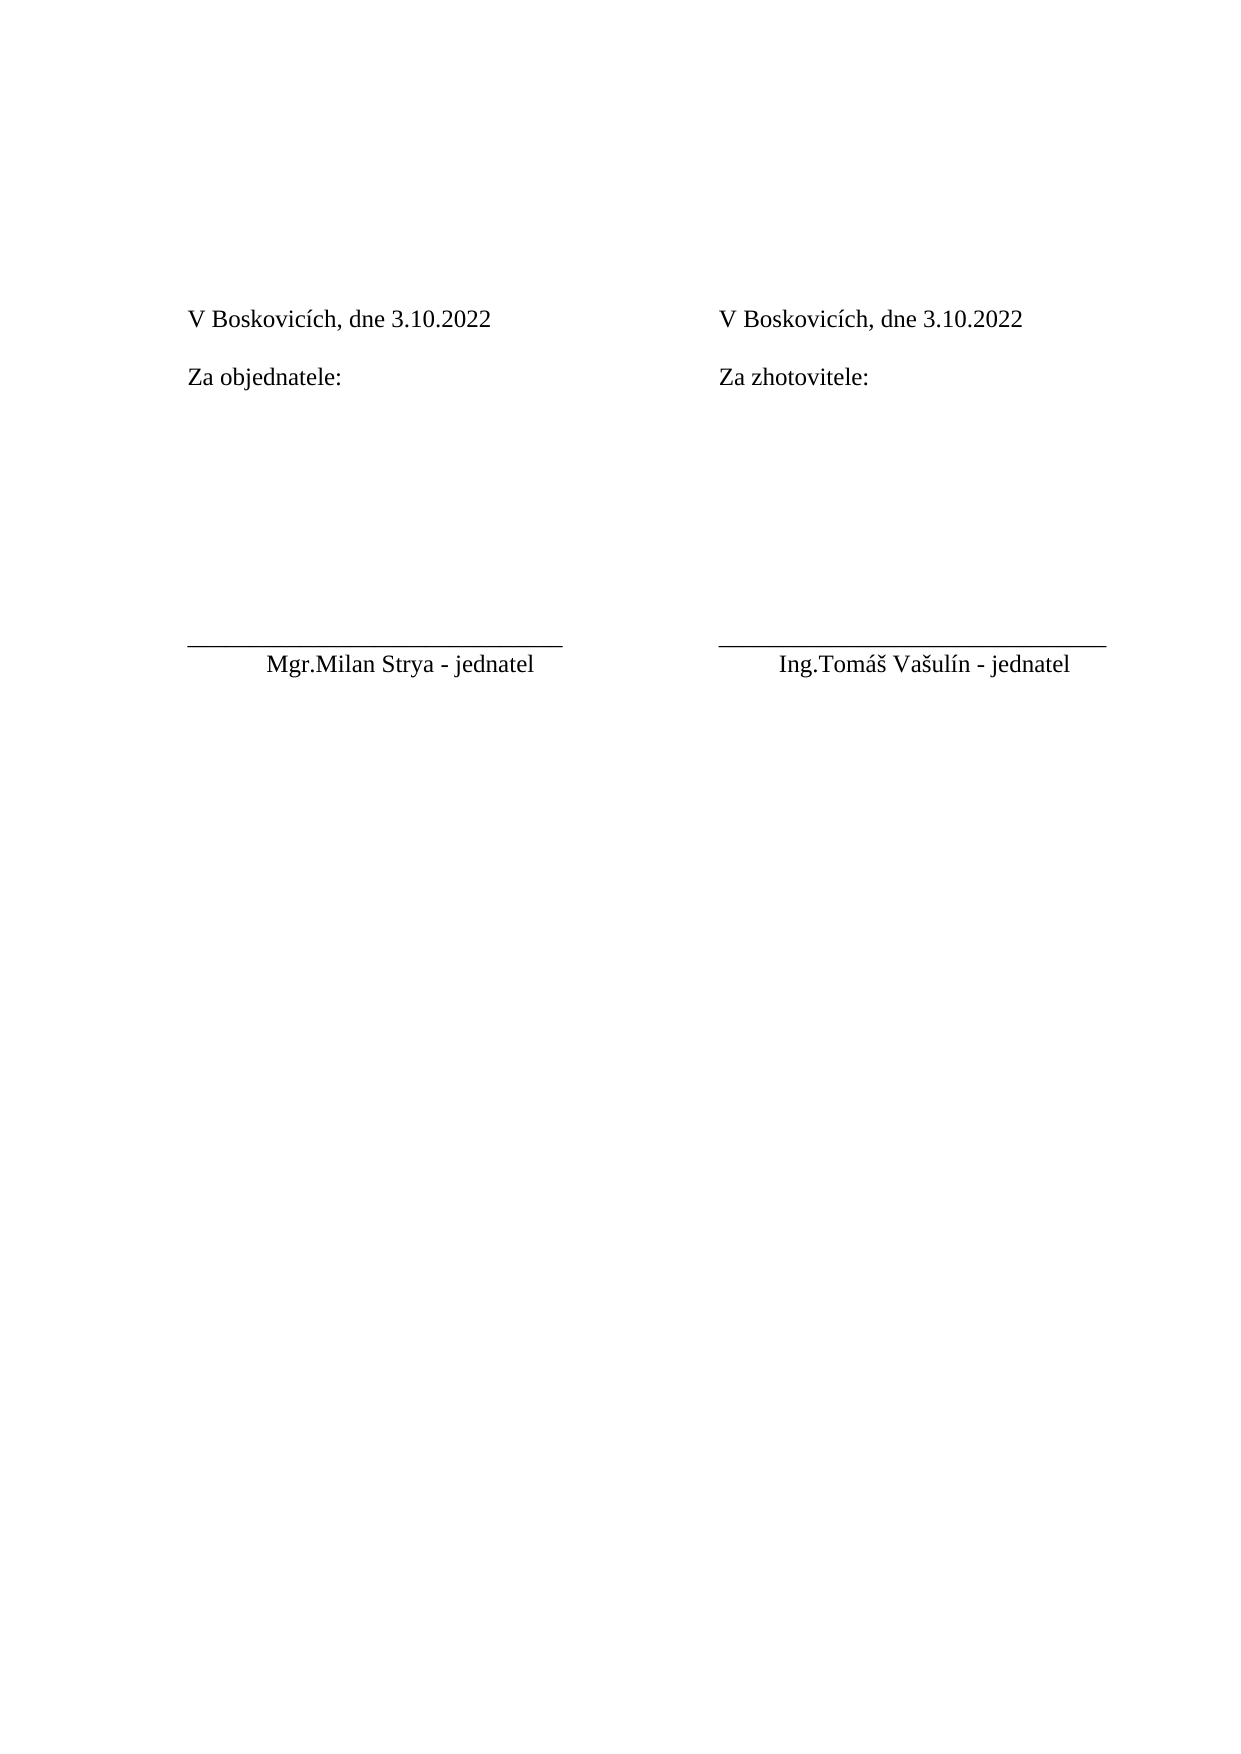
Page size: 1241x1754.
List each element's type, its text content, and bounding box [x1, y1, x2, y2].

text ______________________________ _______________________________ [187, 621, 1137, 649]
text V Boskovicích, dne 3.10.2022 V Boskovicích, dne 3.10.2022 [187, 304, 1137, 333]
text Mgr.Milan Strya - jednatel Ing.Tomáš Vašulín - jednatel [187, 649, 1137, 678]
text Za objednatele: Za zhotovitele: [187, 362, 1137, 391]
